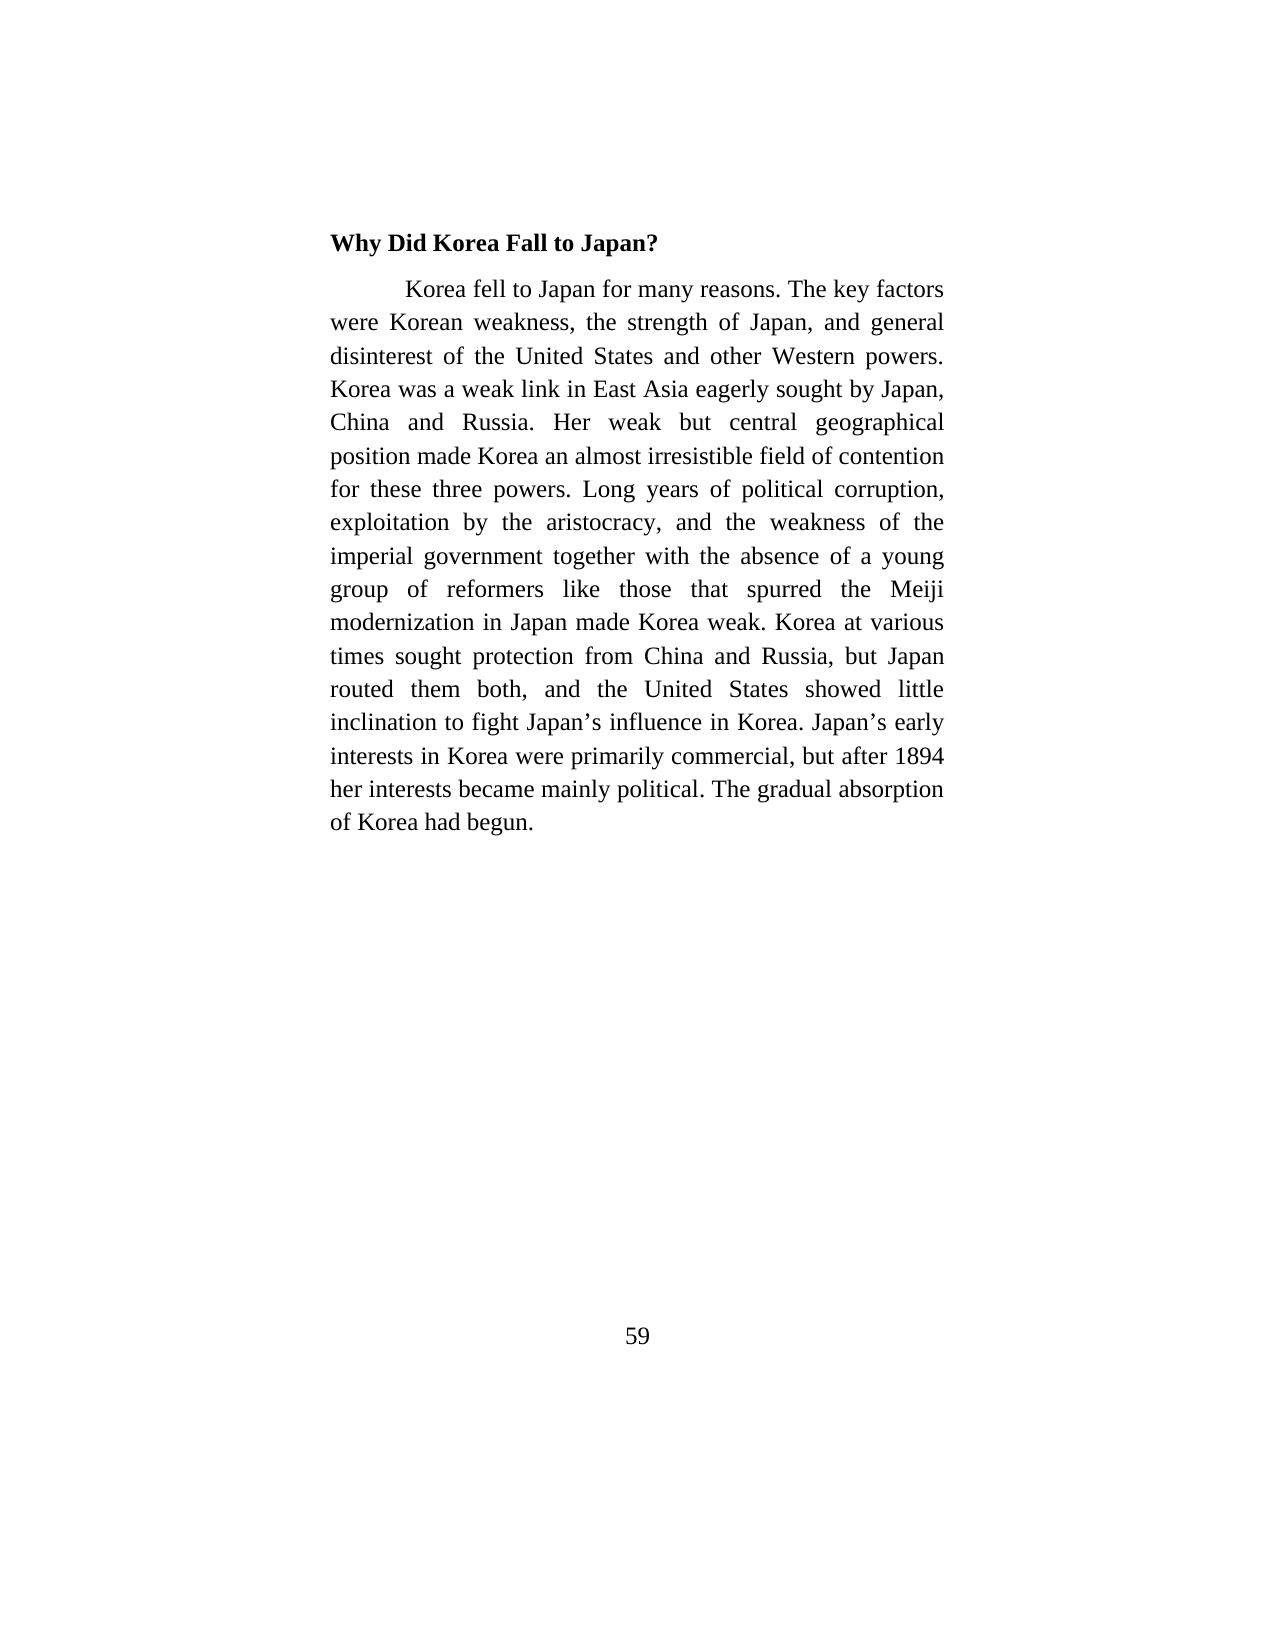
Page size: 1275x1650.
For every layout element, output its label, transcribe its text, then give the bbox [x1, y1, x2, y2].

text Korea fell to Japan for many reasons. The key factors were Korean weakness, the strength of Japan, and general disinterest of the United States and other Western powers. Korea was a weak link in East Asia eagerly sought by Japan, China and Russia. Her weak but central geographical position made Korea an almost irresistible field of contention for these three powers. Long years of political corruption, exploitation by the aristocracy, and the weakness of the imperial government together with the absence of a young group of reformers like those that spurred the Meiji modernization in Japan made Korea weak. Korea at various times sought protection from China and Russia, but Japan routed them both, and the United States showed little inclination to fight Japan’s influence in Korea. Japan’s early interests in Korea were primarily commercial, but after 1894 her interests became mainly political. The gradual absorption of Korea had begun. [330, 271, 945, 837]
text Why Did Korea Fall to Japan? [330, 225, 945, 258]
